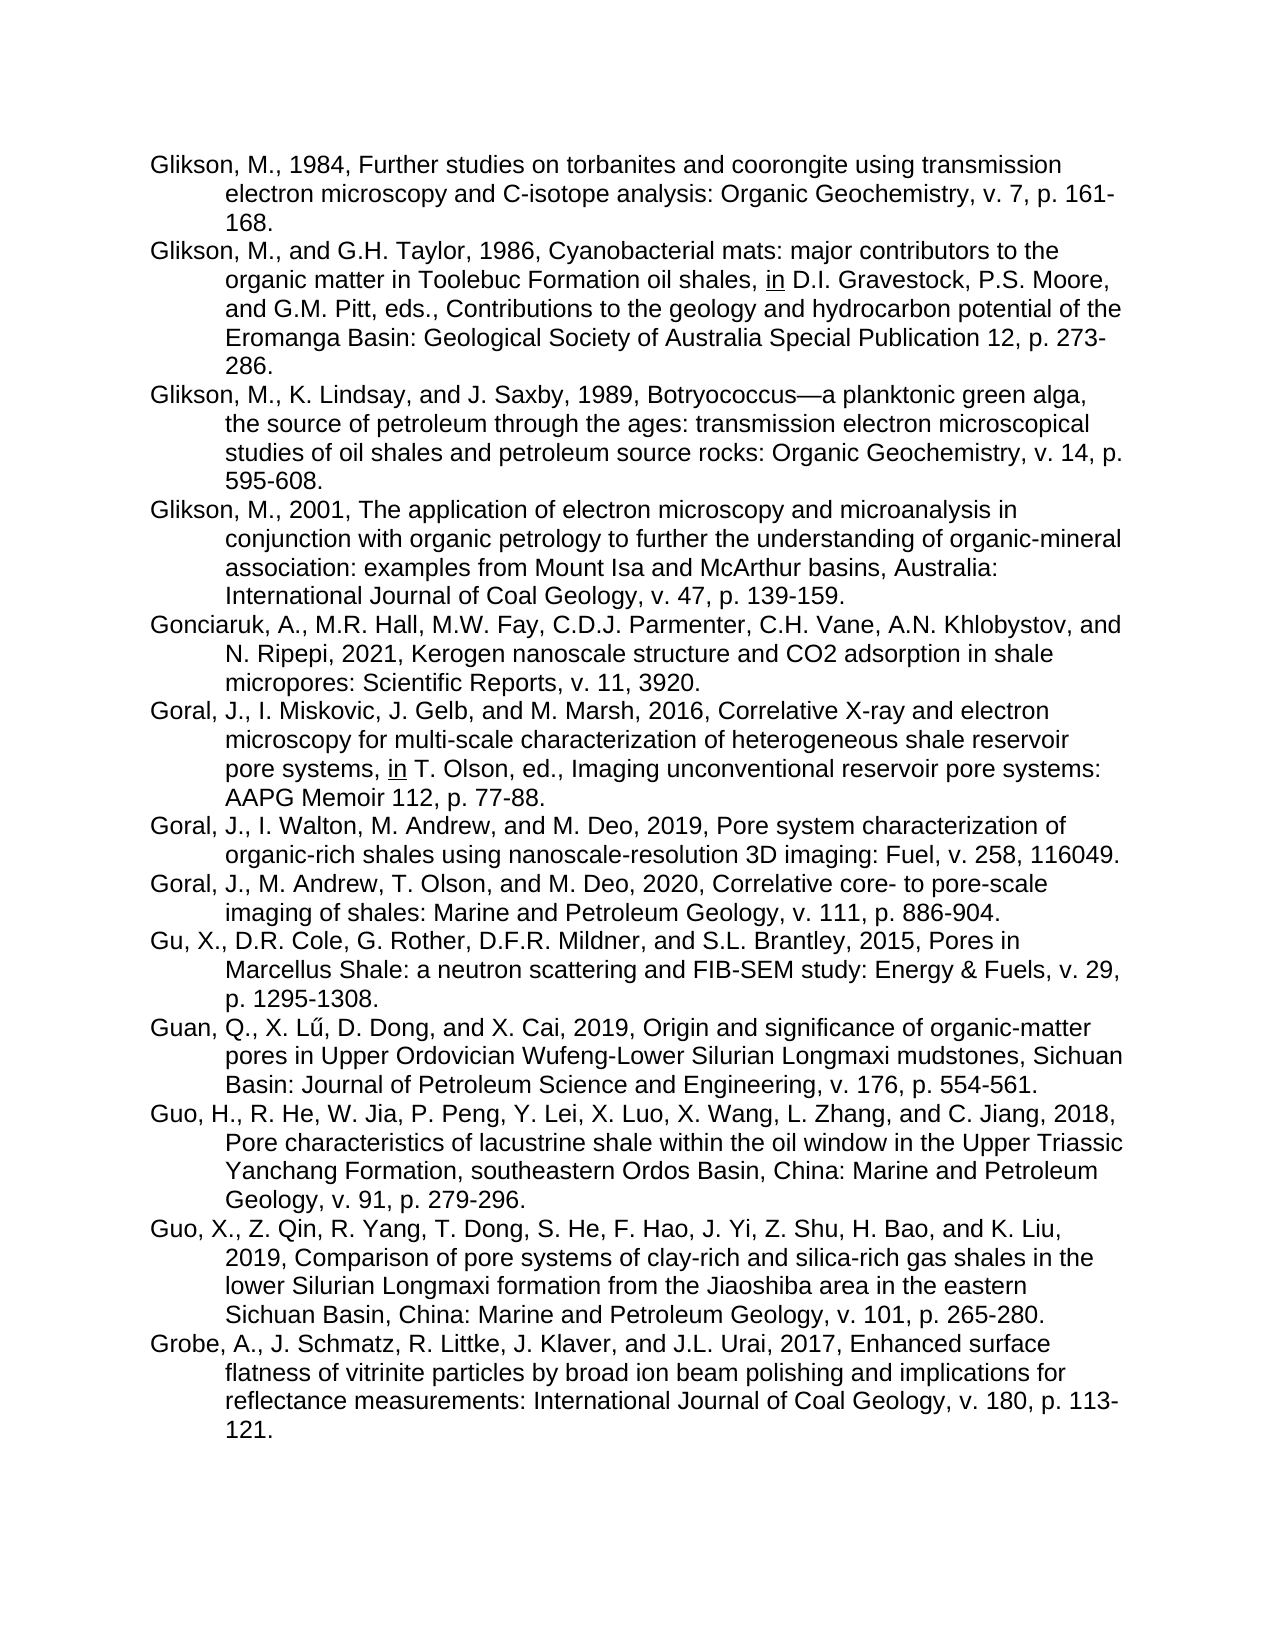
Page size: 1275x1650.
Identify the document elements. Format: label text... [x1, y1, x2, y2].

text Gonciaruk, A., M.R. Hall, M.W. Fay, C.D.J. Parmenter, C.H. Vane, A.N. Khlobystov, and N. Ripepi, 2021, Kerogen nanoscale structure and CO2 adsorption in shale micropores: Scientific Reports, v. 11, 3920. [150, 610, 1125, 696]
text Goral, J., I. Miskovic, J. Gelb, and M. Marsh, 2016, Correlative X-ray and electron microscopy for multi-scale characterization of heterogeneous shale reservoir pore systems, in T. Olson, ed., Imaging unconventional reservoir pore systems: AAPG Memoir 112, p. 77-88. [150, 696, 1125, 811]
text Glikson, M., 2001, The application of electron microscopy and microanalysis in conjunction with organic petrology to further the understanding of organic-mineral association: examples from Mount Isa and McArthur basins, Australia: International Journal of Coal Geology, v. 47, p. 139-159. [150, 495, 1125, 610]
text Guo, X., Z. Qin, R. Yang, T. Dong, S. He, F. Hao, J. Yi, Z. Shu, H. Bao, and K. Liu, 2019, Comparison of pore systems of clay-rich and silica-rich gas shales in the lower Silurian Longmaxi formation from the Jiaoshiba area in the eastern Sichuan Basin, China: Marine and Petroleum Geology, v. 101, p. 265-280. [150, 1214, 1125, 1329]
text Guan, Q., X. Lű, D. Dong, and X. Cai, 2019, Origin and significance of organic-matter pores in Upper Ordovician Wufeng-Lower Silurian Longmaxi mudstones, Sichuan Basin: Journal of Petroleum Science and Engineering, v. 176, p. 554-561. [150, 1012, 1125, 1099]
text Gu, X., D.R. Cole, G. Rother, D.F.R. Mildner, and S.L. Brantley, 2015, Pores in Marcellus Shale: a neutron scattering and FIB-SEM study: Energy & Fuels, v. 29, p. 1295-1308. [150, 926, 1125, 1012]
text Grobe, A., J. Schmatz, R. Littke, J. Klaver, and J.L. Urai, 2017, Enhanced surface flatness of vitrinite particles by broad ion beam polishing and implications for reflectance measurements: International Journal of Coal Geology, v. 180, p. 113-121. [150, 1329, 1125, 1444]
text Guo, H., R. He, W. Jia, P. Peng, Y. Lei, X. Luo, X. Wang, L. Zhang, and C. Jiang, 2018, Pore characteristics of lacustrine shale within the oil window in the Upper Triassic Yanchang Formation, southeastern Ordos Basin, China: Marine and Petroleum Geology, v. 91, p. 279-296. [150, 1099, 1125, 1214]
text Glikson, M., 1984, Further studies on torbanites and coorongite using transmission electron microscopy and C-isotope analysis: Organic Geochemistry, v. 7, p. 161-168. [150, 150, 1125, 236]
text Glikson, M., K. Lindsay, and J. Saxby, 1989, Botryococcus—a planktonic green alga, the source of petroleum through the ages: transmission electron microscopical studies of oil shales and petroleum source rocks: Organic Geochemistry, v. 14, p. 595-608. [150, 380, 1125, 495]
text Goral, J., I. Walton, M. Andrew, and M. Deo, 2019, Pore system characterization of organic-rich shales using nanoscale-resolution 3D imaging: Fuel, v. 258, 116049. [150, 811, 1125, 869]
text Glikson, M., and G.H. Taylor, 1986, Cyanobacterial mats: major contributors to the organic matter in Toolebuc Formation oil shales, in D.I. Gravestock, P.S. Moore, and G.M. Pitt, eds., Contributions to the geology and hydrocarbon potential of the Eromanga Basin: Geological Society of Australia Special Publication 12, p. 273-286. [150, 236, 1125, 380]
text Goral, J., M. Andrew, T. Olson, and M. Deo, 2020, Correlative core- to pore-scale imaging of shales: Marine and Petroleum Geology, v. 111, p. 886-904. [150, 869, 1125, 926]
